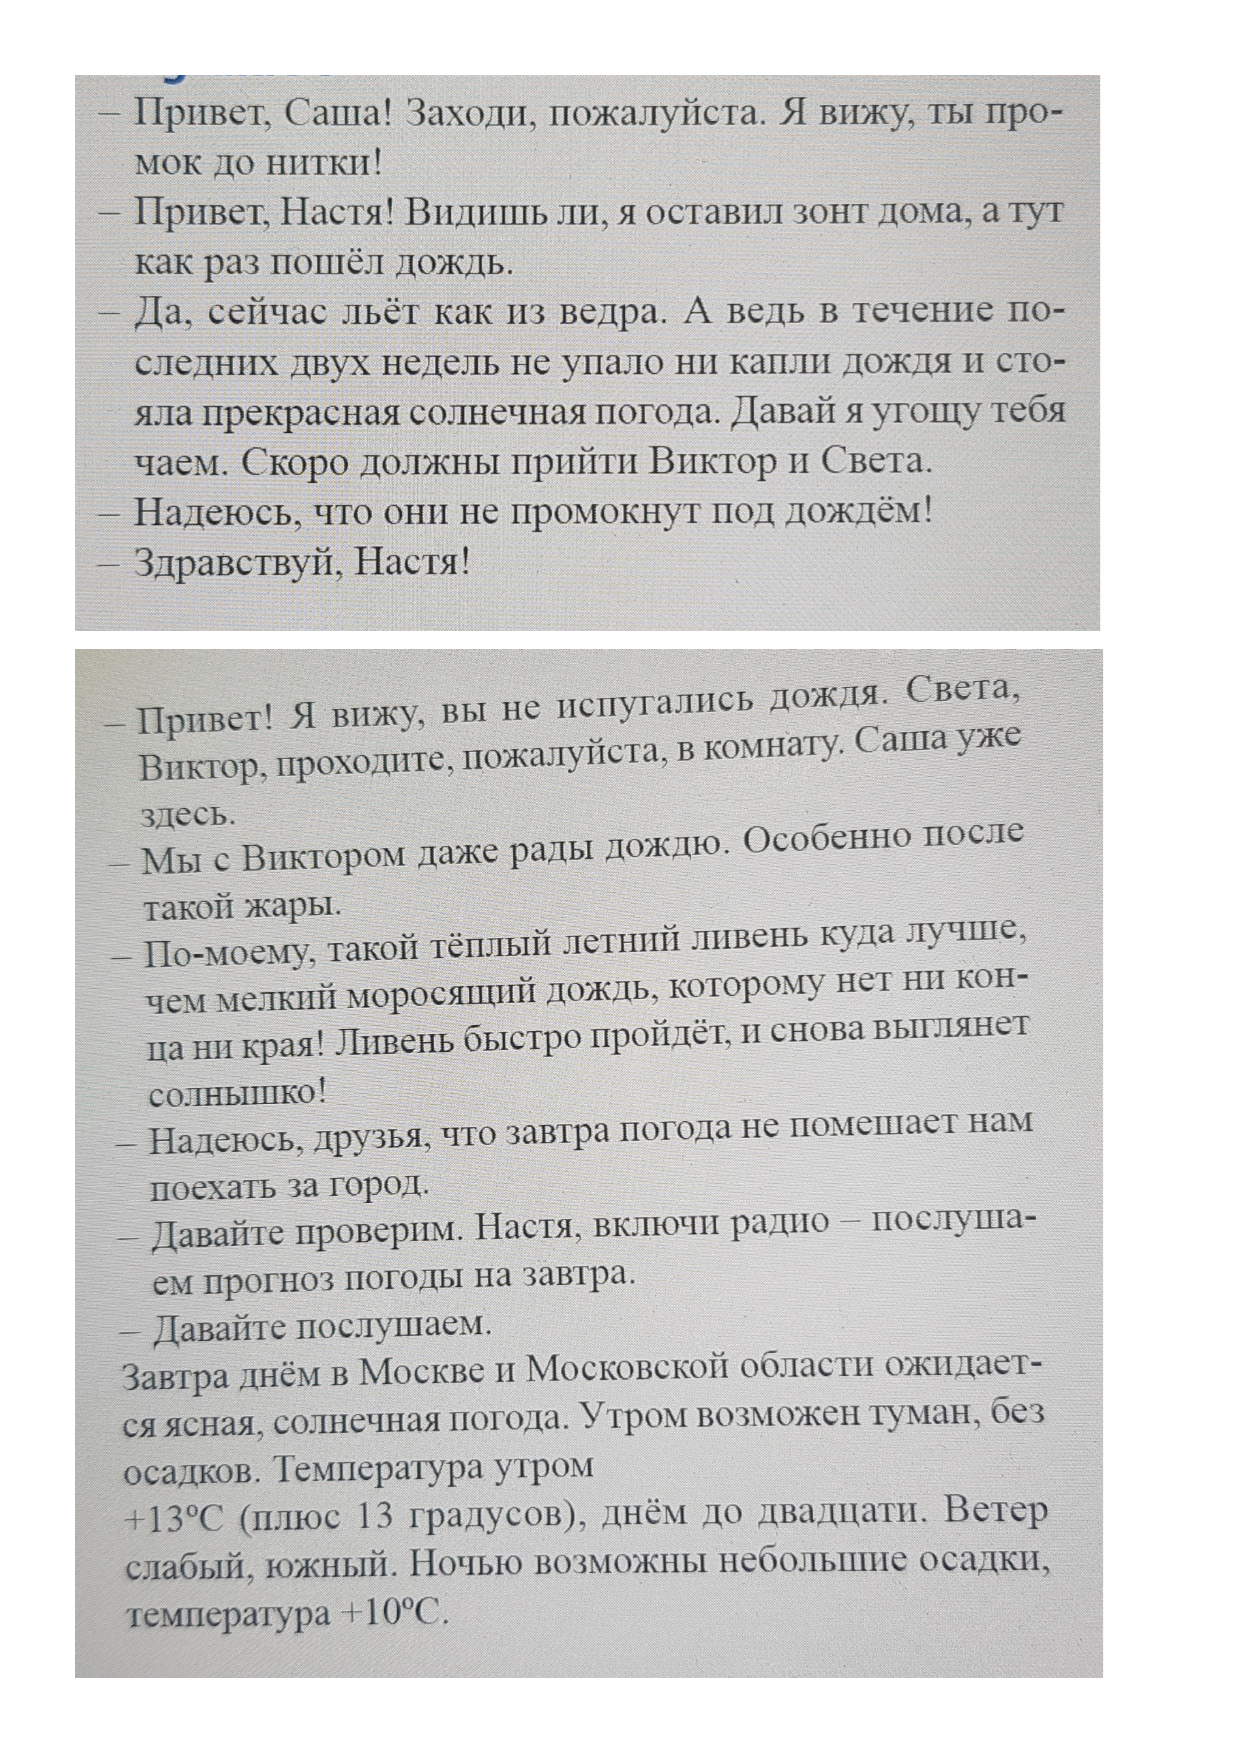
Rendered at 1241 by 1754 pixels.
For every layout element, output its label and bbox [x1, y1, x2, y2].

picture [75, 649, 1104, 1678]
picture [75, 75, 1100, 631]
